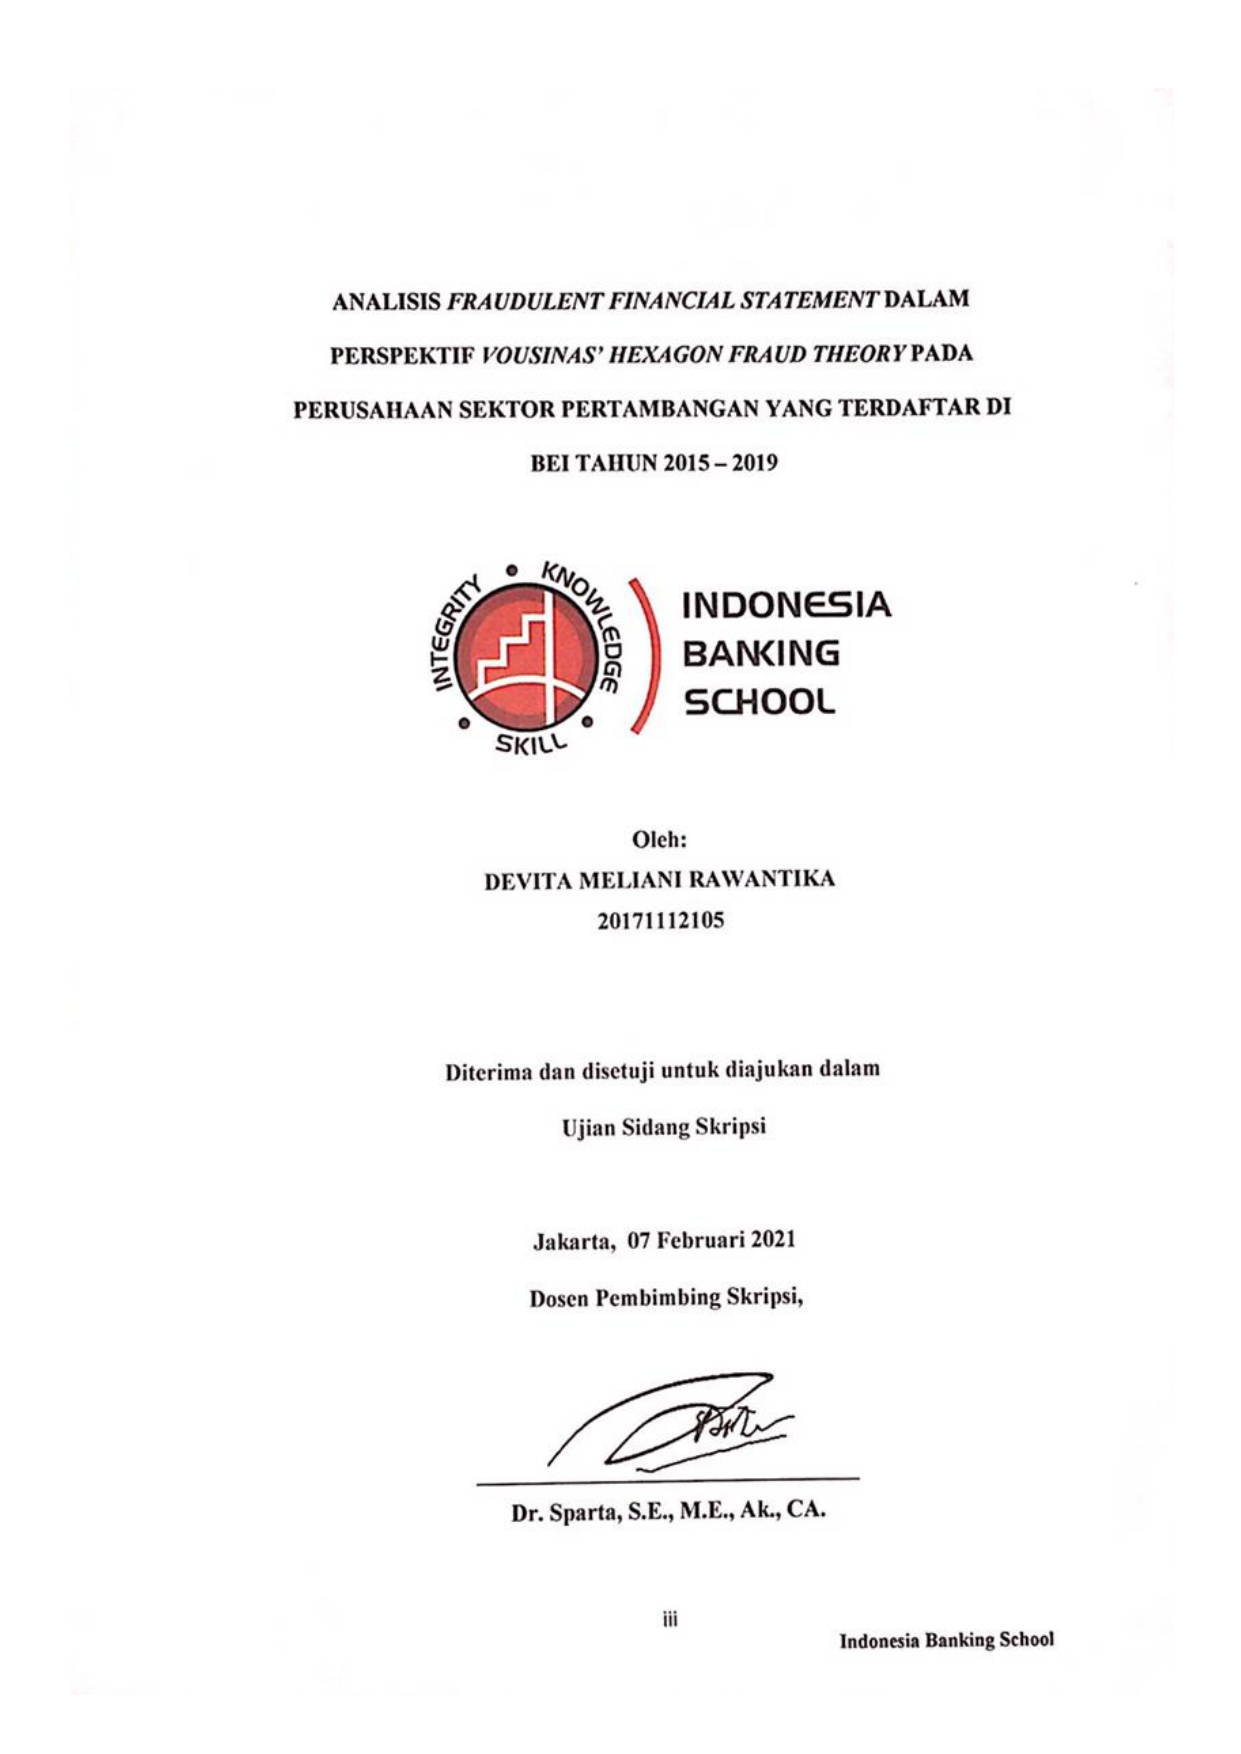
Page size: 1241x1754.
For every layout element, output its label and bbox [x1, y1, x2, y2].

picture [70, 88, 1174, 1695]
